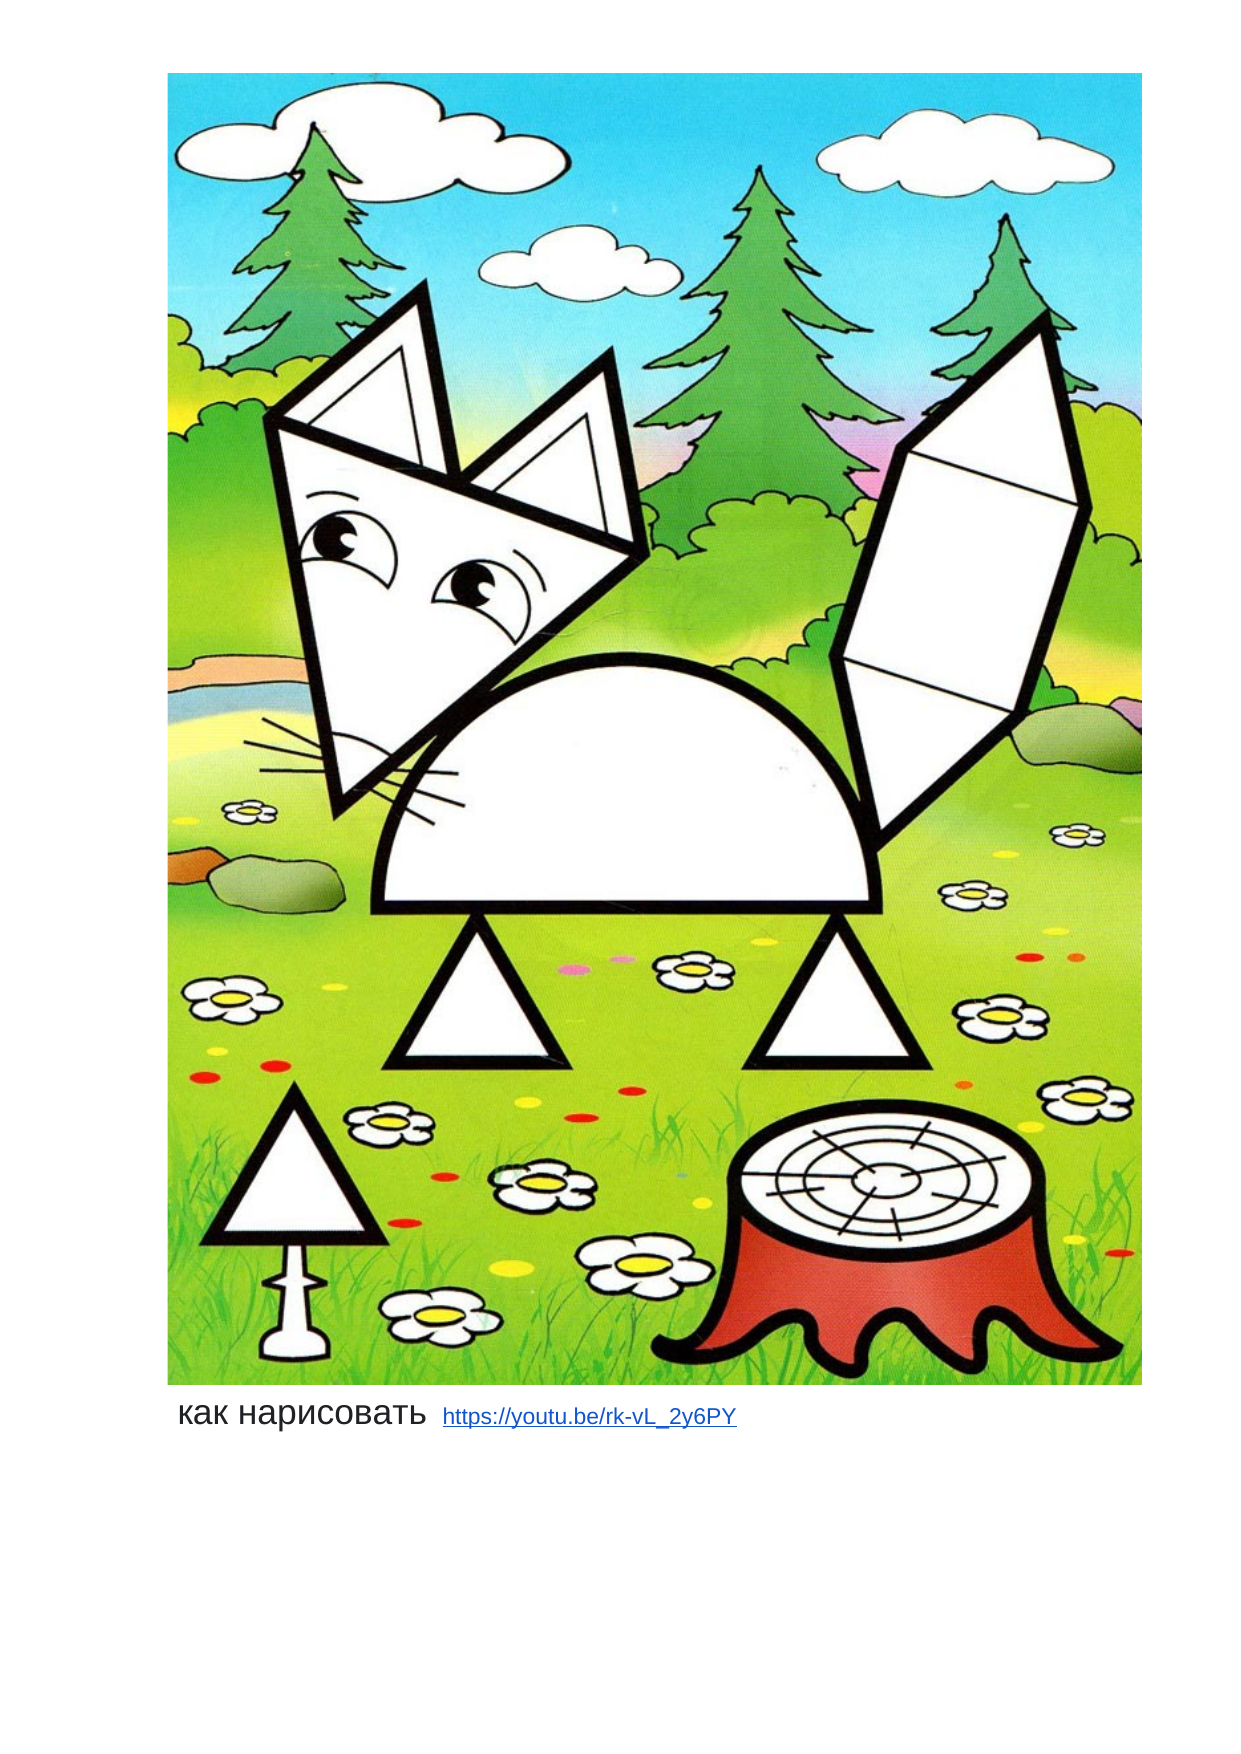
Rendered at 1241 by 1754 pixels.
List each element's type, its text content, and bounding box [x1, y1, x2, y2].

picture [167, 73, 1142, 1385]
